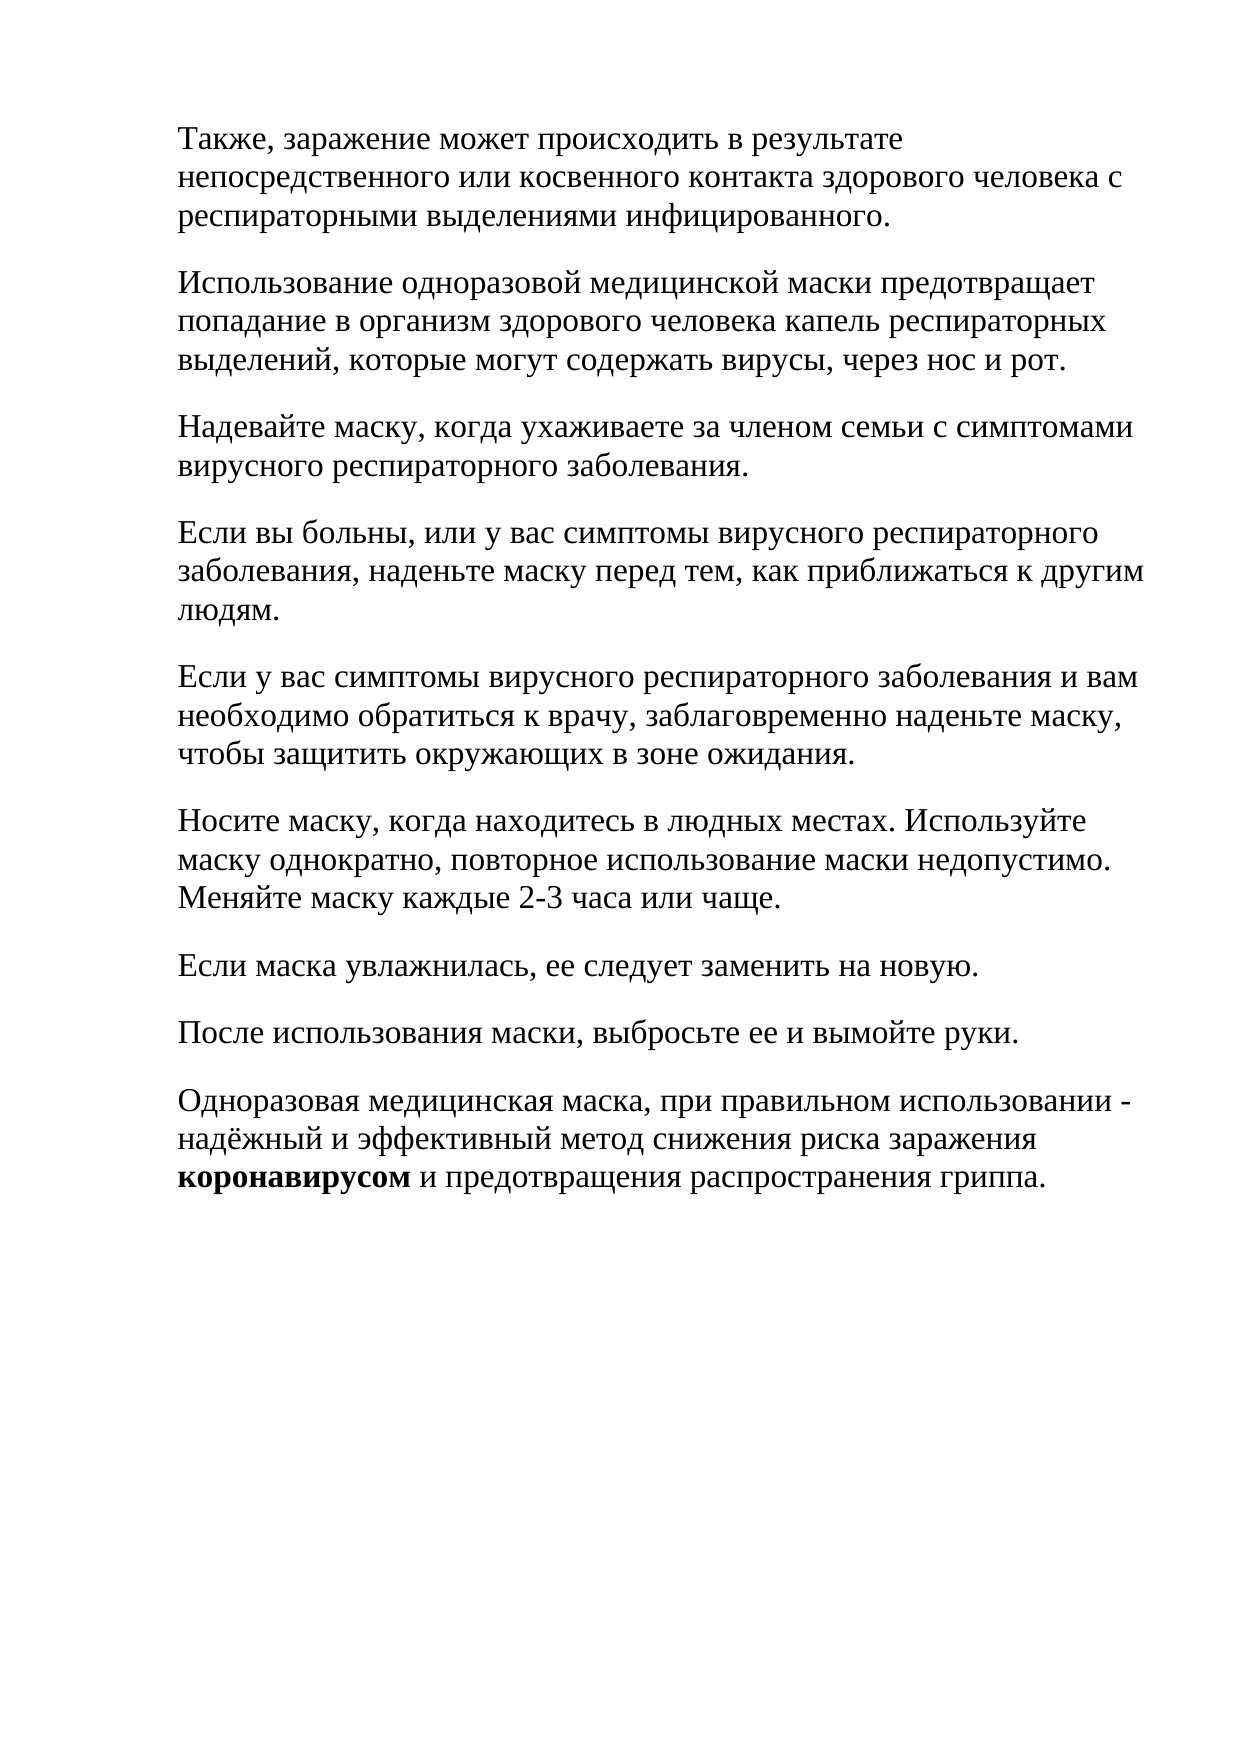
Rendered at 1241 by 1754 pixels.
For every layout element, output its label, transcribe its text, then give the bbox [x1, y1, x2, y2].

text Если маска увлажнилась, ее следует заменить на новую. [177, 945, 1152, 983]
text Использование одноразовой медицинской маски предотвращает попадание в организм здорового человека капель респираторных выделений, которые могут содержать вирусы, через нос и рот. [177, 262, 1152, 377]
text Надевайте маску, когда ухаживаете за членом семьи с симптомами вирусного респираторного заболевания. [177, 406, 1152, 483]
text После использования маски, выбросьте ее и вымойте руки. [177, 1012, 1152, 1051]
text Одноразовая медицинская маска, при правильном использовании - надёжный и эффективный метод снижения риска заражения коронавирусом и предотвращения распространения гриппа. [177, 1080, 1152, 1195]
text Также, заражение может происходить в результате непосредственного или косвенного контакта здорового человека с респираторными выделениями инфицированного. [177, 118, 1152, 233]
text Носите маску, когда находитесь в людных местах. Используйте маску однократно, повторное использование маски недопустимо. Меняйте маску каждые 2-3 часа или чаще. [177, 801, 1152, 916]
text Если у вас симптомы вирусного респираторного заболевания и вам необходимо обратиться к врачу, заблаговременно наденьте маску, чтобы защитить окружающих в зоне ожидания. [177, 656, 1152, 771]
text Если вы больны, или у вас симптомы вирусного респираторного заболевания, наденьте маску перед тем, как приближаться к другим людям. [177, 512, 1152, 627]
